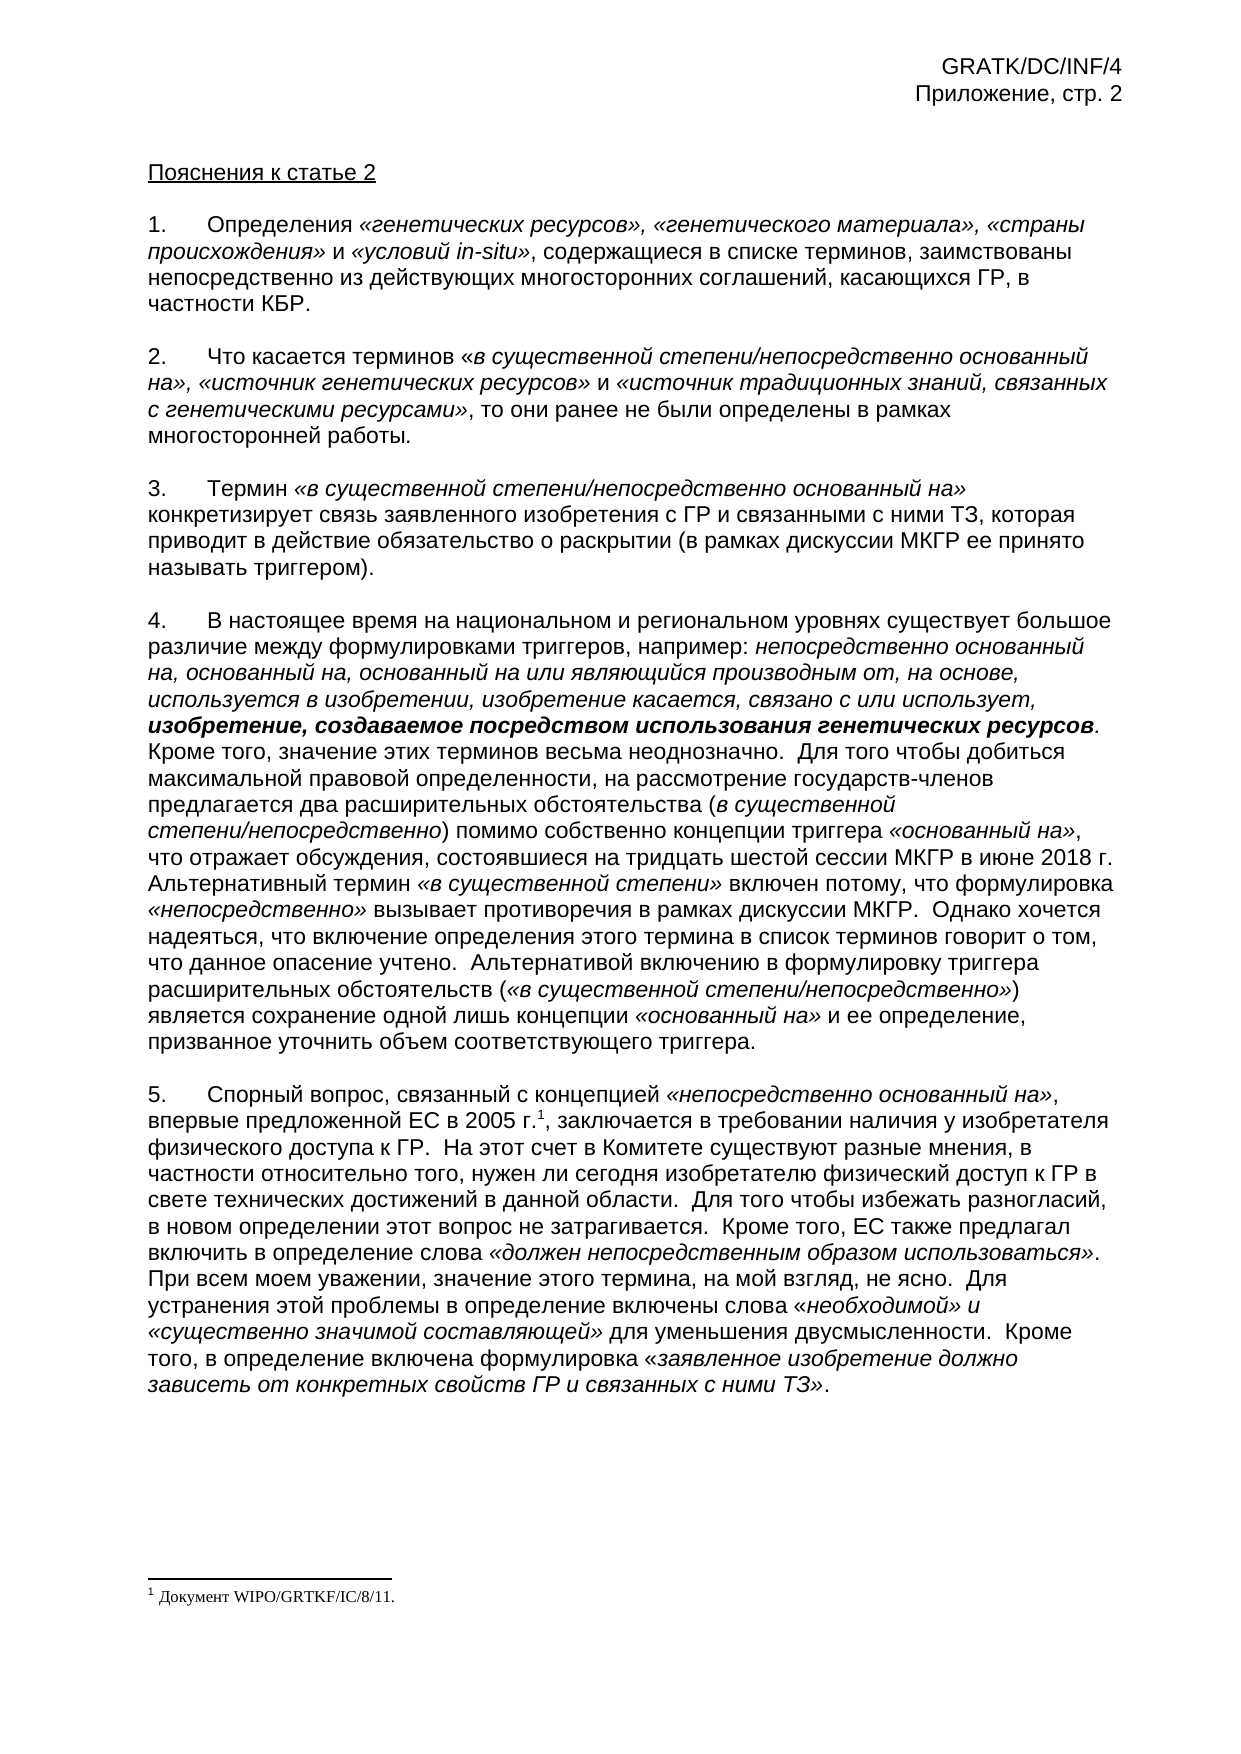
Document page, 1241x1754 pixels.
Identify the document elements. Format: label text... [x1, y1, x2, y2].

list В настоящее время на национальном и региональном уровнях существует большое различие между формулировками триггеров, например: непосредственно основанный на, основанный на, основанный на или являющийся производным от, на основе, используется в изобретении, изобретение касается, связано с или использует, изобретение, создаваемое посредством использования генетических ресурсов. Кроме того, значение этих терминов весьма неоднозначно. Для того чтобы добиться максимальной правовой определенности, на рассмотрение государств-членов предлагается два расширительных обстоятельства (в существенной степени/непосредственно) помимо собственно концепции триггера «основанный на», что отражает обсуждения, состоявшиеся на тридцать шестой сессии МКГР в июне 2018 г. Альтернативный термин «в существенной степени» включен потому, что формулировка «непосредственно» вызывает противоречия в рамках дискуссии МКГР. Однако хочется надеяться, что включение определения этого термина в список терминов говорит о том, что данное опасение учтено. Альтернативой включению в формулировку триггера расширительных обстоятельств («в существенной степени/непосредственно») является сохранение одной лишь концепции «основанный на» и ее определение, призванное уточнить объем соответствующего триггера. [148, 607, 1122, 1054]
list Спорный вопрос, связанный с концепцией «непосредственно основанный на», впервые предложенной ЕС в 2005 г., заключается в требовании наличия у изобретателя физического доступа к ГР. На этот счет в Комитете существуют разные мнения, в частности относительно того, нужен ли сегодня изобретателю физический доступ к ГР в свете технических достижений в данной области. Для того чтобы избежать разногласий, в новом определении этот вопрос не затрагивается. Кроме того, ЕС также предлагал включить в определение слова «должен непосредственным образом использоваться». При всем моем уважении, значение этого термина, на мой взгляд, не ясно. Для устранения этой проблемы в определение включены слова «необходимой» и «существенно значимой составляющей» для уменьшения двусмысленности. Кроме того, в определение включена формулировка «заявленное изобретение должно зависеть от конкретных свойств ГР и связанных с ними ТЗ». [148, 1081, 1122, 1397]
list Что касается терминов «в существенной степени/непосредственно основанный на», «источник генетических ресурсов» и «источник традиционных знаний, связанных с генетическими ресурсами», то они ранее не были определены в рамках многосторонней работы. [148, 343, 1122, 448]
list Термин «в существенной степени/непосредственно основанный на» конкретизирует связь заявленного изобретения с ГР и связанными с ними ТЗ, которая приводит в действие обязательство о раскрытии (в рамках дискуссии МКГР ее принято называть триггером). [148, 475, 1122, 580]
list Определения «генетических ресурсов», «генетического материала», «страны происхождения» и «условий in-situ», содержащиеся в списке терминов, заимствованы непосредственно из действующих многосторонних соглашений, касающихся ГР, в частности КБР. [148, 211, 1122, 317]
text Пояснения к статье 2 [148, 158, 1122, 185]
